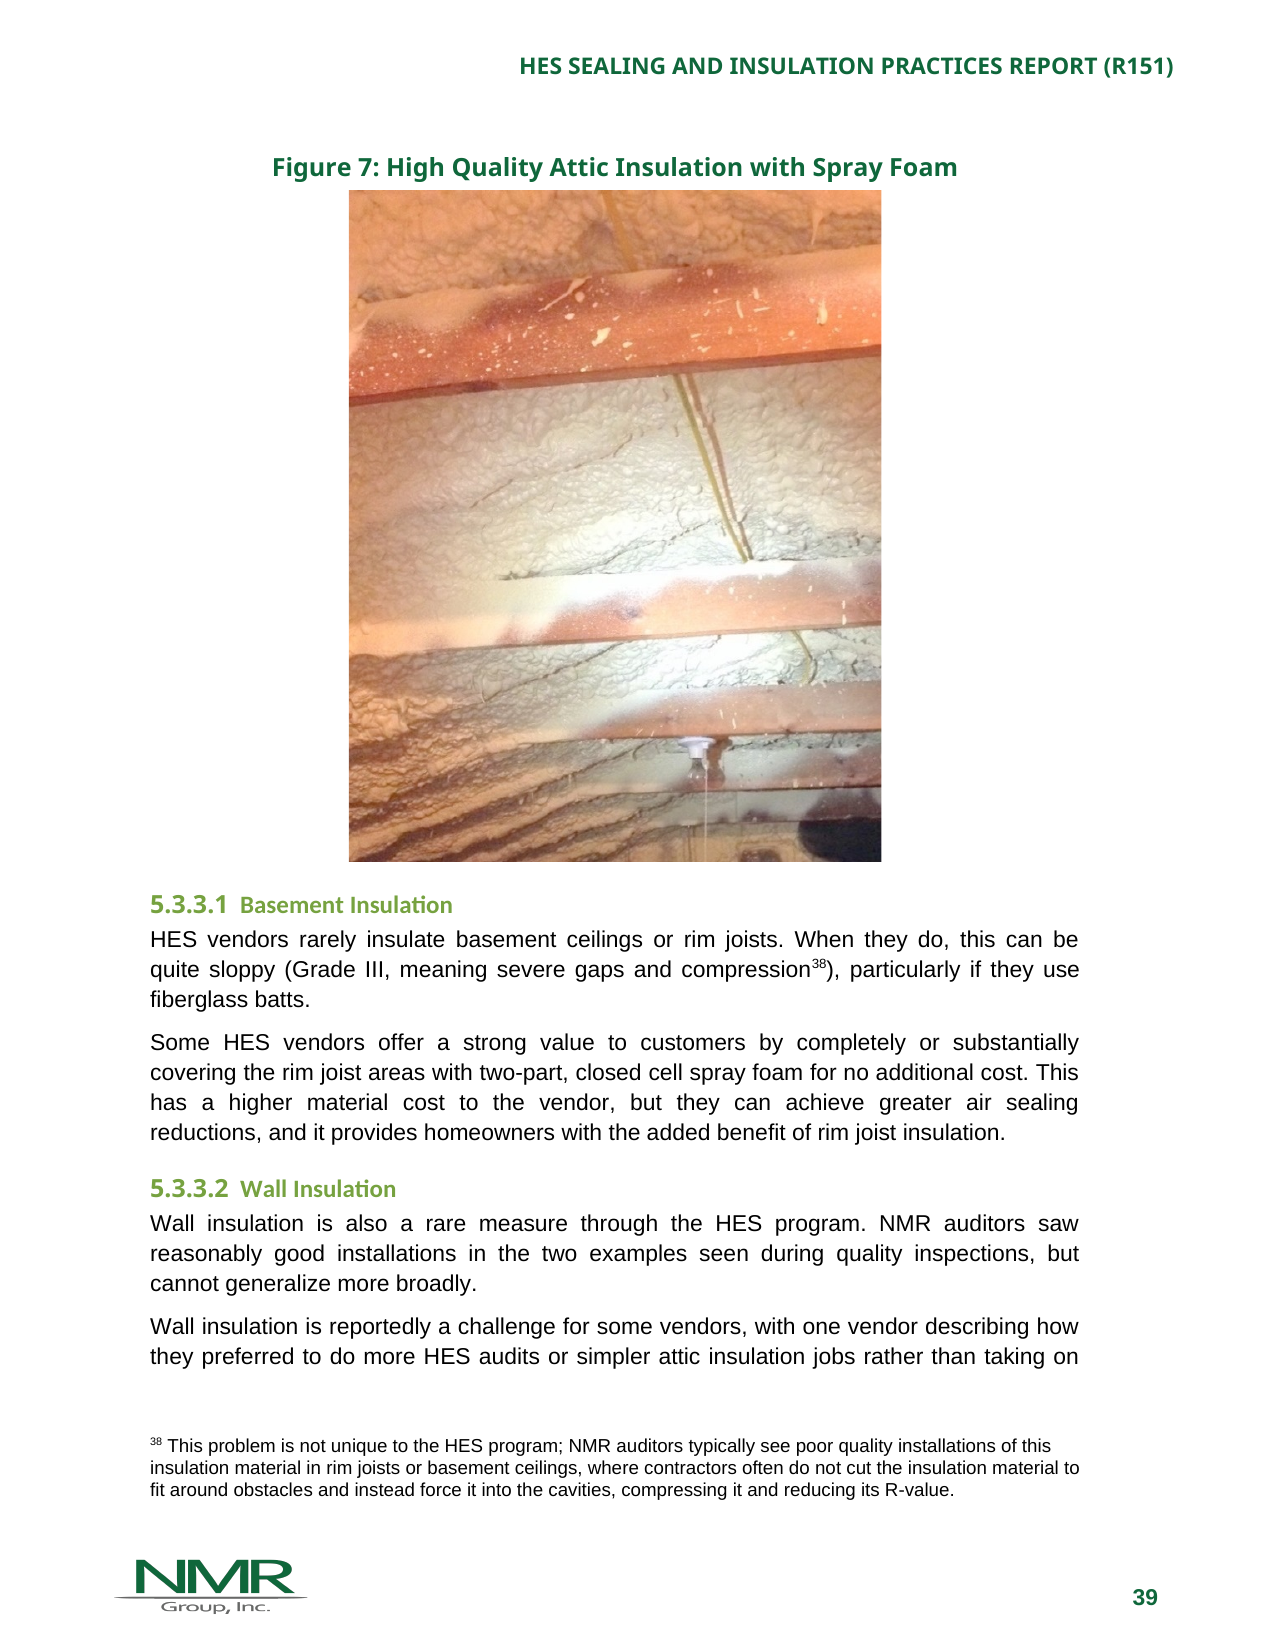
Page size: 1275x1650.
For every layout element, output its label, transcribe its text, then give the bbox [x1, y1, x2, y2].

picture [348, 190, 882, 862]
subtitle Basement Insulation [150, 886, 1080, 921]
text HES vendors rarely insulate basement ceilings or rim joists. When they do, this can be quite sloppy (Grade III, meaning severe gaps and compression), particularly if they use fiberglass batts. [150, 926, 1080, 1012]
text Some HES vendors offer a strong value to customers by completely or substantially covering the rim joist areas with two-part, closed cell spray foam for no additional cost. This has a higher material cost to the vendor, but they can achieve greater air sealing reductions, and it provides homeowners with the added benefit of rim joist insulation. [150, 1029, 1080, 1146]
picture [113, 1554, 308, 1614]
text Wall insulation is also a rare measure through the HES program. NMR auditors saw reasonably good installations in the two examples seen during quality inspections, but cannot generalize more broadly. [150, 1209, 1080, 1296]
subtitle Wall Insulation [150, 1170, 1080, 1204]
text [150, 1313, 1080, 1369]
